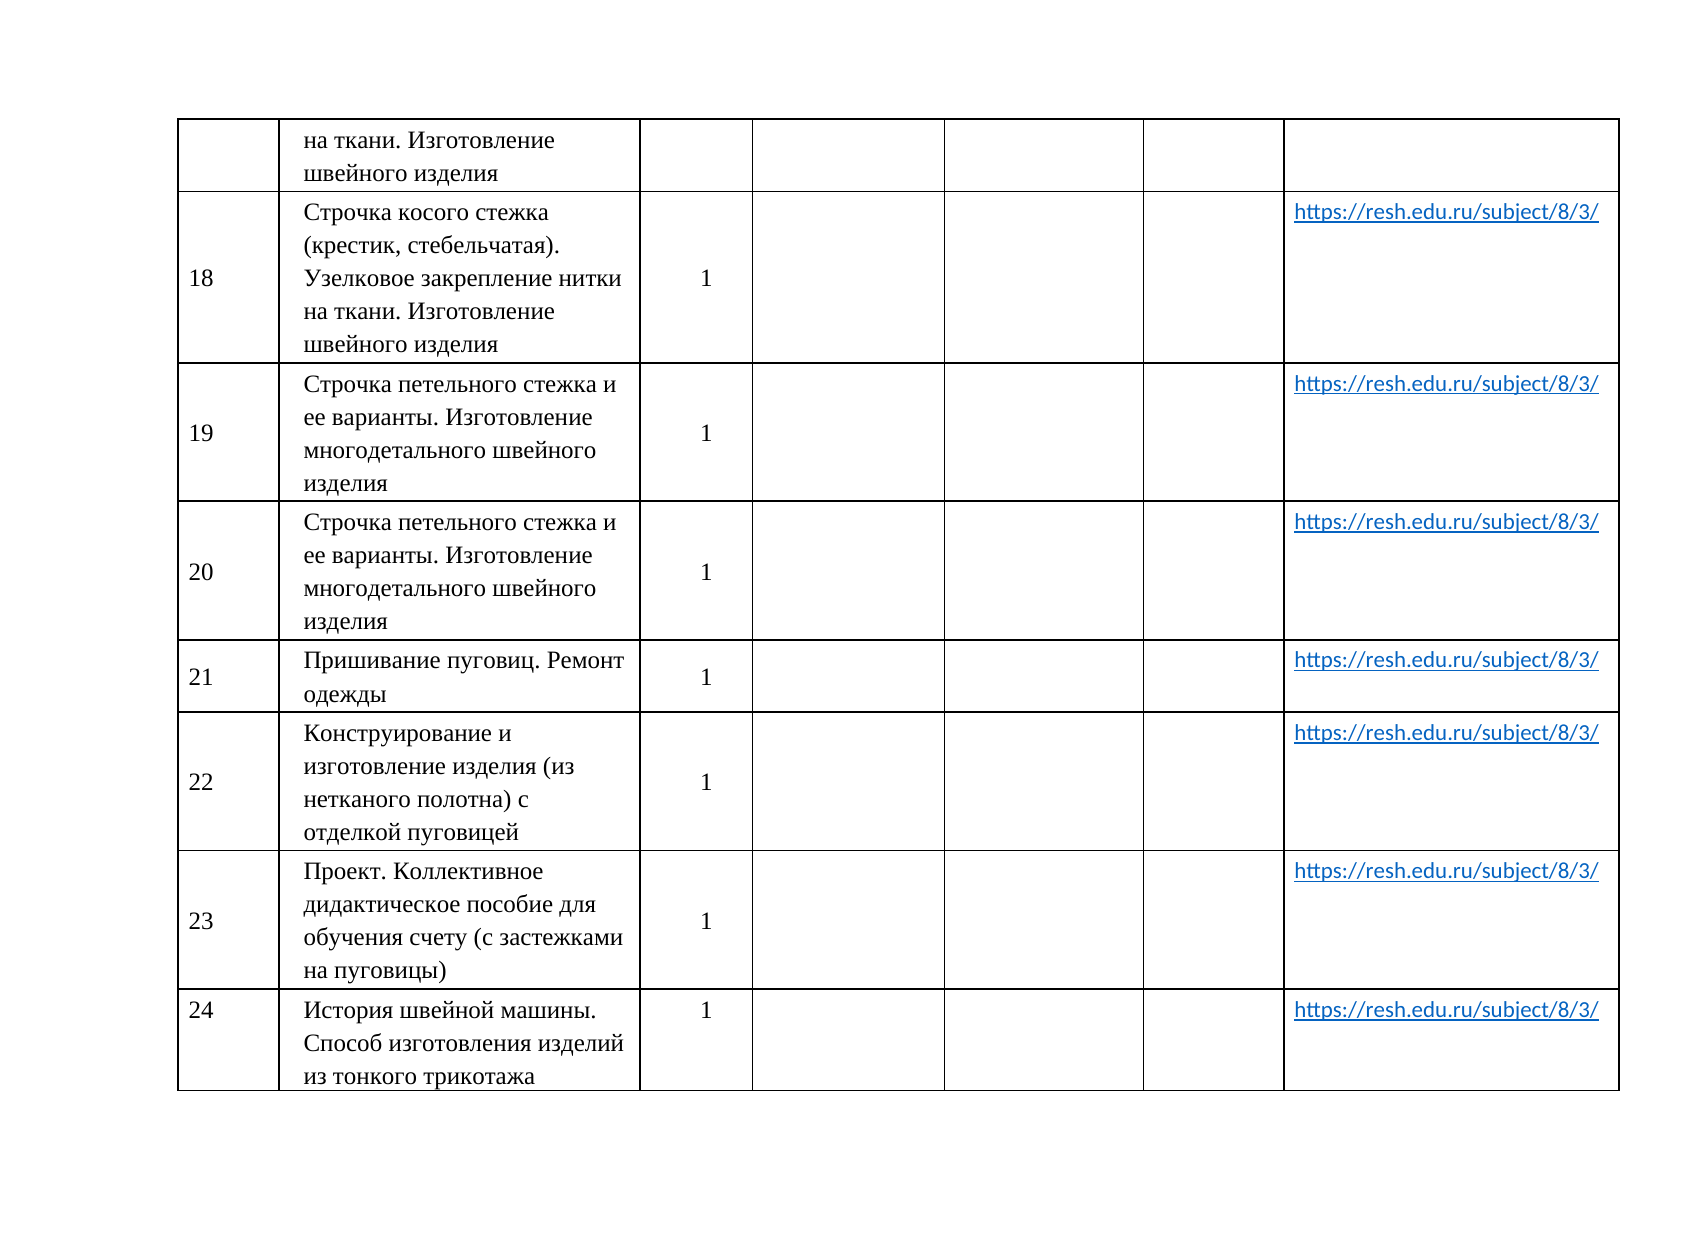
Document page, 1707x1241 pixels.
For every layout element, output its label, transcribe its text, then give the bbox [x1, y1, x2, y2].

table_cell 22 [179, 713, 278, 850]
table_cell [945, 192, 1143, 362]
table_cell 20 [179, 502, 278, 639]
table_cell [1144, 641, 1283, 711]
table_cell [753, 192, 944, 362]
table_cell https://resh.edu.ru/subject/8/3/ [1285, 713, 1618, 850]
table_cell https://resh.edu.ru/subject/8/3/ [1285, 502, 1618, 639]
table_cell 17 [179, 120, 278, 191]
table_cell [1144, 364, 1283, 500]
table_cell https://resh.edu.ru/subject/8/3/ [1285, 364, 1618, 500]
table_cell 23 [179, 851, 278, 988]
table_cell 18 [179, 192, 278, 362]
table_cell Проект. Коллективное дидактическое пособие для обучения счету (с застежками на пуговицы) [280, 851, 639, 988]
table_cell [1144, 990, 1283, 1090]
table_cell [945, 851, 1143, 988]
table_cell 19 [179, 364, 278, 500]
table_cell [945, 364, 1143, 500]
table_cell [945, 641, 1143, 711]
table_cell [280, 120, 639, 191]
table_cell [753, 641, 944, 711]
table_cell [753, 364, 944, 500]
table_cell 1 [641, 502, 752, 639]
table_cell 1 [641, 641, 752, 711]
table_cell [1144, 851, 1283, 988]
table_cell 1 [641, 192, 752, 362]
table_cell [1144, 502, 1283, 639]
table_cell 1 [641, 990, 752, 1090]
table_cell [280, 990, 639, 1090]
table_cell [945, 990, 1143, 1090]
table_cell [1285, 990, 1618, 1090]
table_cell [1144, 192, 1283, 362]
table_cell [753, 713, 944, 850]
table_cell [280, 192, 639, 362]
table_cell https://resh.edu.ru/subject/8/3/ [1285, 641, 1618, 711]
table_cell 1 [641, 851, 752, 988]
table_cell https://resh.edu.ru/subject/8/3/ [1285, 192, 1618, 362]
table_cell Пришивание пуговиц. Ремонт одежды [280, 641, 639, 711]
table_cell [753, 120, 944, 191]
table_cell 21 [179, 641, 278, 711]
table_cell [753, 990, 944, 1090]
table_cell Строчка петельного стежка и ее варианты. Изготовление многодетального швейного изделия [280, 502, 639, 639]
table_cell [1144, 120, 1283, 191]
table_cell [945, 502, 1143, 639]
table_cell 24 [179, 990, 278, 1090]
table_cell [1144, 713, 1283, 850]
table_cell 1 [641, 120, 752, 191]
table_cell [753, 502, 944, 639]
table_cell 1 [641, 364, 752, 500]
table_cell https://resh.edu.ru/subject/8/3/ [1285, 851, 1618, 988]
table_cell Конструирование и изготовление изделия (из нетканого полотна) с отделкой пуговицей [280, 713, 639, 850]
table_cell [945, 713, 1143, 850]
table_cell [945, 120, 1143, 191]
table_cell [1285, 120, 1618, 191]
table_cell 1 [641, 713, 752, 850]
table_cell [753, 851, 944, 988]
table_cell Строчка петельного стежка и ее варианты. Изготовление многодетального швейного изделия [280, 364, 639, 500]
